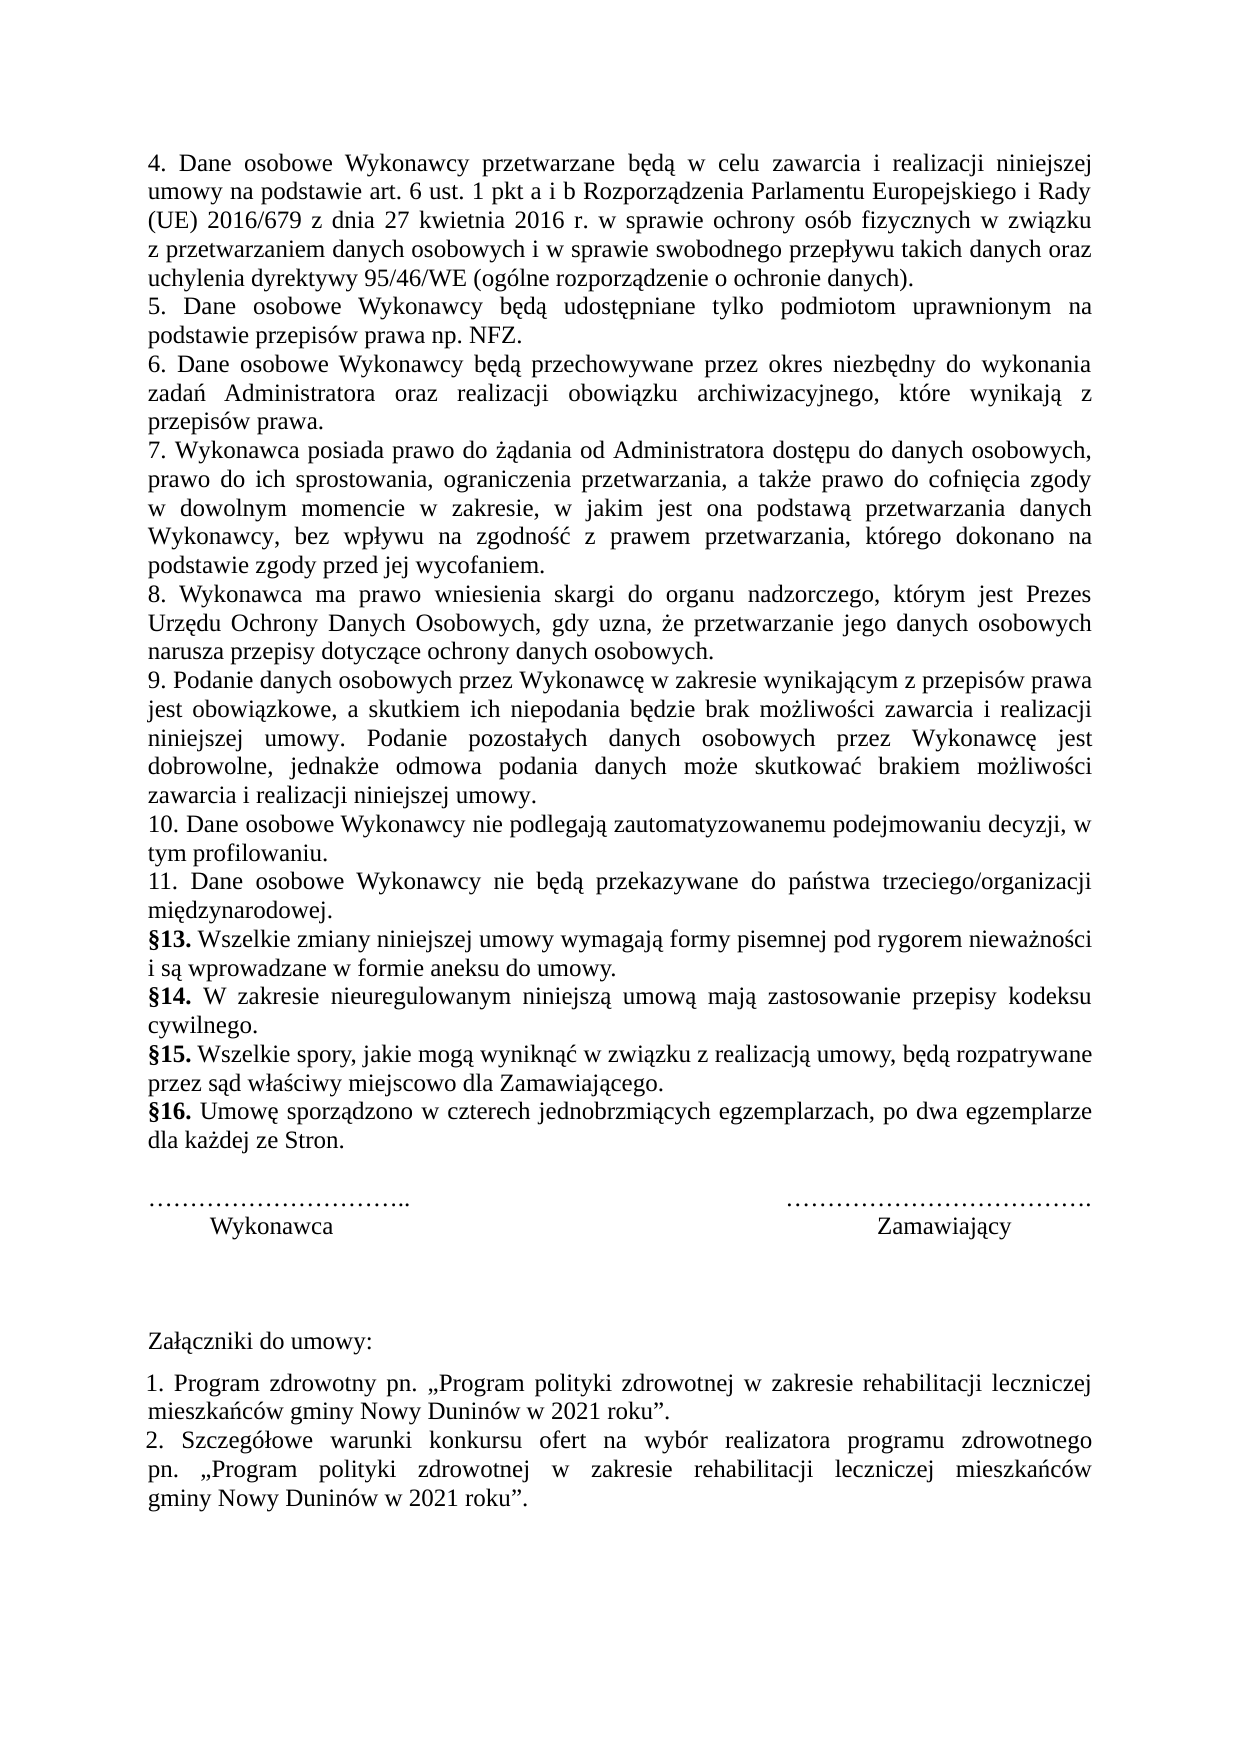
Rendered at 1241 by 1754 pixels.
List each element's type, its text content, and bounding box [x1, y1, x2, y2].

text Załączniki do umowy: [148, 1326, 1093, 1355]
text 9. Podanie danych osobowych przez Wykonawcę w zakresie wynikającym z przepisów prawa jest obowiązkowe, a skutkiem ich niepodania będzie brak możliwości zawarcia i realizacji niniejszej umowy. Podanie pozostałych danych osobowych przez Wykonawcę jest dobrowolne, jednakże odmowa podania danych może skutkować brakiem możliwości zawarcia i realizacji niniejszej umowy. [148, 665, 1093, 809]
text 5. Dane osobowe Wykonawcy będą udostępniane tylko podmiotom uprawnionym na podstawie przepisów prawa np. NFZ. [148, 291, 1093, 349]
text 7. Wykonawca posiada prawo do żądania od Administratora dostępu do danych osobowych, prawo do ich sprostowania, ograniczenia przetwarzania, a także prawo do cofnięcia zgody w dowolnym momencie w zakresie, w jakim jest ona podstawą przetwarzania danych Wykonawcy, bez wpływu na zgodność z prawem przetwarzania, którego dokonano na podstawie zgody przed jej wycofaniem. [148, 435, 1093, 579]
text 11. Dane osobowe Wykonawcy nie będą przekazywane do państwa trzeciego/organizacji międzynarodowej. [148, 866, 1093, 924]
text 1. Program zdrowotny pn. „Program polityki zdrowotnej w zakresie rehabilitacji leczniczej mieszkańców gminy Nowy Duninów w 2021 roku”. [145, 1368, 1093, 1425]
text 10. Dane osobowe Wykonawcy nie podlegają zautomatyzowanemu podejmowaniu decyzji, w tym profilowaniu. [148, 809, 1093, 866]
text ………………………….. ………………………………. [148, 1183, 1093, 1211]
text §13. Wszelkie zmiany niniejszej umowy wymagają formy pisemnej pod rygorem nieważności i są wprowadzane w formie aneksu do umowy. [148, 924, 1093, 981]
text 2. Szczegółowe warunki konkursu ofert na wybór realizatora programu zdrowotnego pn. „Program polityki zdrowotnej w zakresie rehabilitacji leczniczej mieszkańców gminy Nowy Duninów w 2021 roku”. [145, 1425, 1093, 1511]
text §14. W zakresie nieuregulowanym niniejszą umową mają zastosowanie przepisy kodeksu cywilnego. [148, 981, 1093, 1039]
text §16. Umowę sporządzono w czterech jednobrzmiących egzemplarzach, po dwa egzemplarze dla każdej ze Stron. [148, 1096, 1093, 1154]
text Wykonawca Zamawiający [148, 1211, 1093, 1240]
text 8. Wykonawca ma prawo wniesienia skargi do organu nadzorczego, którym jest Prezes Urzędu Ochrony Danych Osobowych, gdy uzna, że przetwarzanie jego danych osobowych narusza przepisy dotyczące ochrony danych osobowych. [148, 579, 1093, 665]
text §15. Wszelkie spory, jakie mogą wyniknąć w związku z realizacją umowy, będą rozpatrywane przez sąd właściwy miejscowo dla Zamawiającego. [148, 1039, 1093, 1096]
text 4. Dane osobowe Wykonawcy przetwarzane będą w celu zawarcia i realizacji niniejszej umowy na podstawie art. 6 ust. 1 pkt a i b Rozporządzenia Parlamentu Europejskiego i Rady (UE) 2016/679 z dnia 27 kwietnia 2016 r. w sprawie ochrony osób fizycznych w związku z przetwarzaniem danych osobowych i w sprawie swobodnego przepływu takich danych oraz uchylenia dyrektywy 95/46/WE (ogólne rozporządzenie o ochronie danych). [148, 148, 1093, 291]
text 6. Dane osobowe Wykonawcy będą przechowywane przez okres niezbędny do wykonania zadań Administratora oraz realizacji obowiązku archiwizacyjnego, które wynikają z przepisów prawa. [148, 349, 1093, 435]
